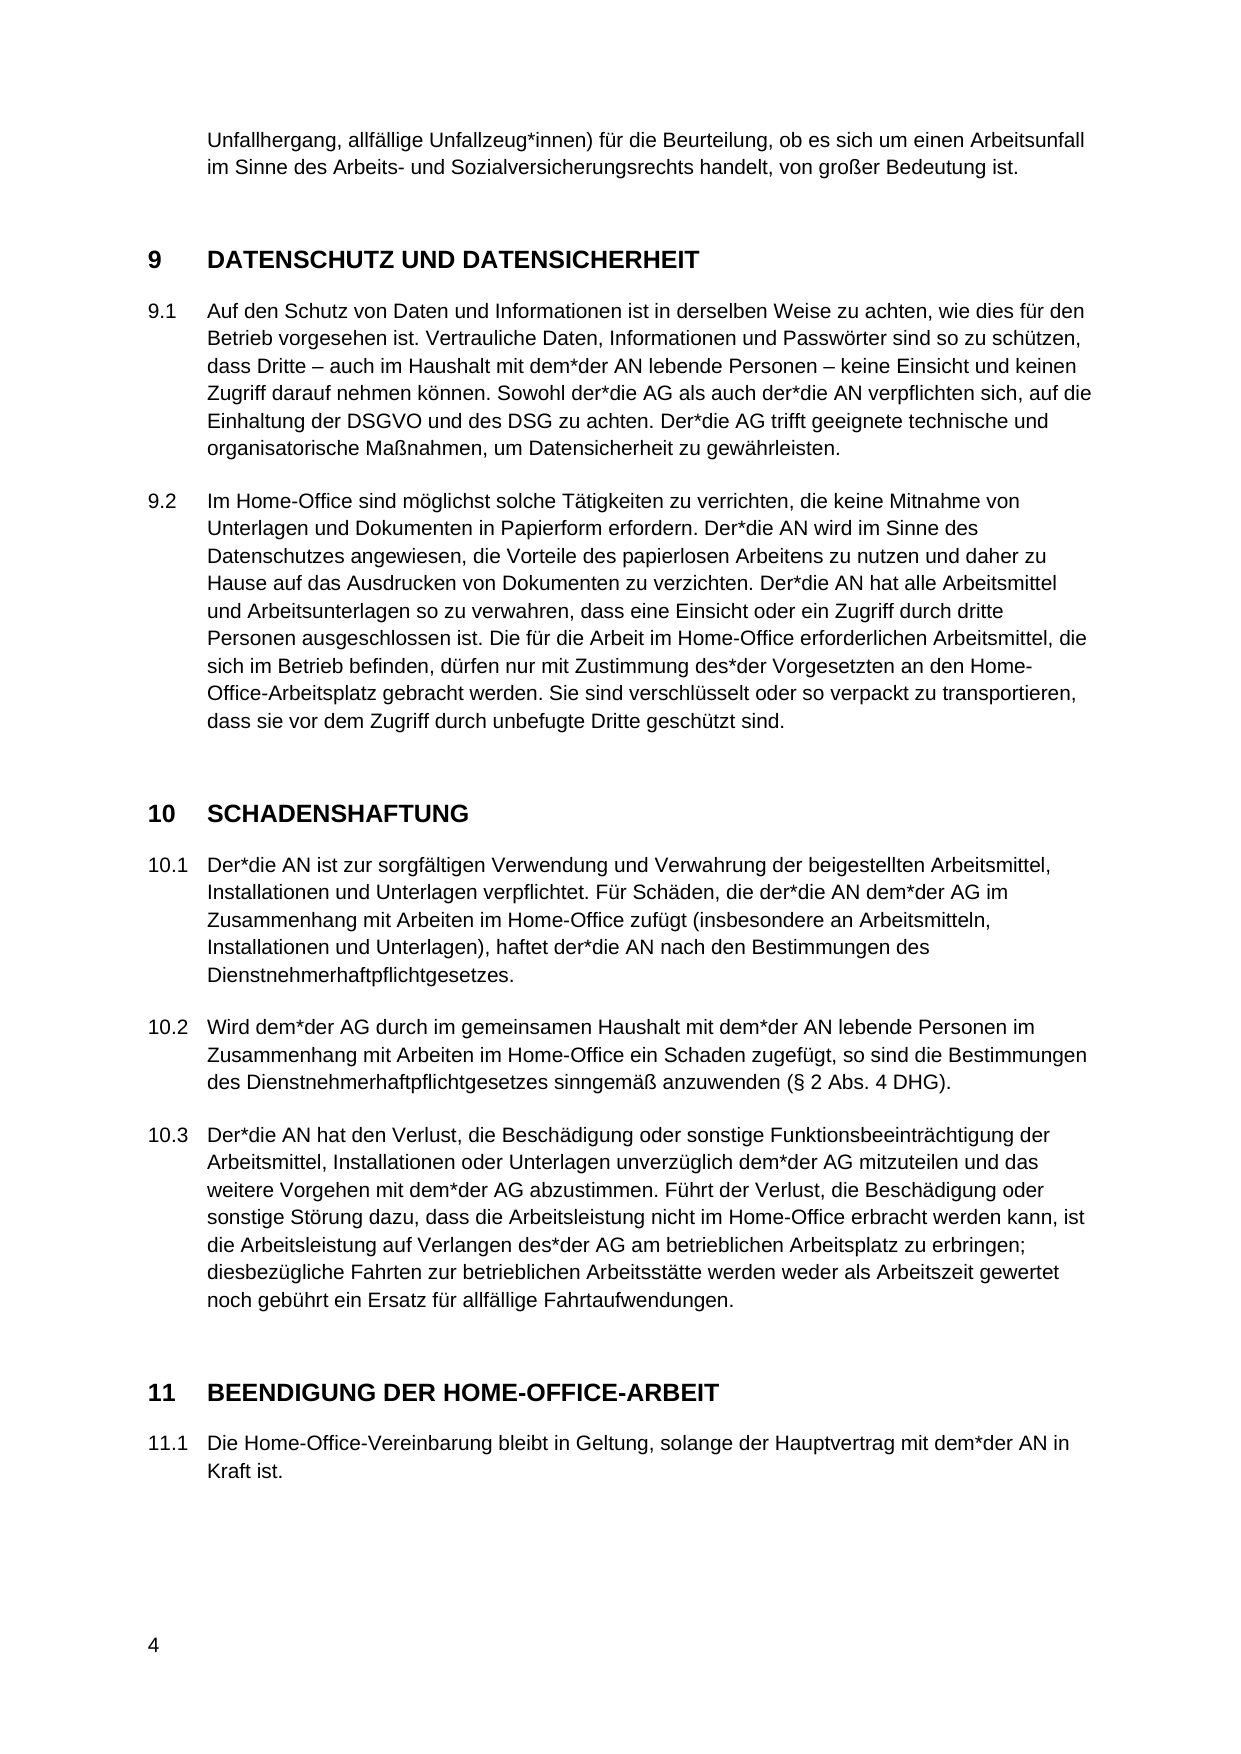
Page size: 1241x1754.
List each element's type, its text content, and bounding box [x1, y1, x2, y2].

text Beendigung der Home-Office-Arbeit [148, 1377, 1092, 1406]
text Wird dem*der AG durch im gemeinsamen Haushalt mit dem*der AN lebende Personen im Zusammenhang mit Arbeiten im Home-Office ein Schaden zugefügt, so sind die Bestimmungen des Dienstnehmerhaftpflichtgesetzes sinngemäß anzuwenden (§ 2 Abs. 4 DHG). [148, 1015, 1092, 1094]
text Auf den Schutz von Daten und Informationen ist in derselben Weise zu achten, wie dies für den Betrieb vorgesehen ist. Vertrauliche Daten, Informationen und Passwörter sind so zu schützen, dass Dritte – auch im Haushalt mit dem*der AN lebende Personen – keine Einsicht und keinen Zugriff darauf nehmen können. Sowohl der*die AG als auch der*die AN verpflichten sich, auf die Einhaltung der DSGVO und des DSG zu achten. Der*die AG trifft geeignete technische und organisatorische Maßnahmen, um Datensicherheit zu gewährleisten. [148, 299, 1092, 460]
text Der*die AN ist zur sorgfältigen Verwendung und Verwahrung der beigestellten Arbeitsmittel, Installationen und Unterlagen verpflichtet. Für Schäden, die der*die AN dem*der AG im Zusammenhang mit Arbeiten im Home-Office zufügt (insbesondere an Arbeitsmitteln, Installationen und Unterlagen), haftet der*die AN nach den Bestimmungen des Dienstnehmerhaftpflichtgesetzes. [148, 852, 1092, 986]
text Im Home-Office sind möglichst solche Tätigkeiten zu verrichten, die keine Mitnahme von Unterlagen und Dokumenten in Papierform erfordern. Der*die AN wird im Sinne des Datenschutzes angewiesen, die Vorteile des papierlosen Arbeitens zu nutzen und daher zu Hause auf das Ausdrucken von Dokumenten zu verzichten. Der*die AN hat alle Arbeitsmittel und Arbeitsunterlagen so zu verwahren, dass eine Einsicht oder ein Zugriff durch dritte Personen ausgeschlossen ist. Die für die Arbeit im Home-Office erforderlichen Arbeitsmittel, die sich im Betrieb befinden, dürfen nur mit Zustimmung des*der Vorgesetzten an den Home-Office-Arbeitsplatz gebracht werden. Sie sind verschlüsselt oder so verpackt zu transportieren, dass sie vor dem Zugriff durch unbefugte Dritte geschützt sind. [148, 489, 1092, 733]
text Die Home-Office-Vereinbarung bleibt in Geltung, solange der Hauptvertrag mit dem*der AN in Kraft ist. [148, 1431, 1092, 1483]
text Schadenshaftung [148, 799, 1092, 827]
text Der*die AN hat den Verlust, die Beschädigung oder sonstige Funktionsbeeinträchtigung der Arbeitsmittel, Installationen oder Unterlagen unverzüglich dem*der AG mitzuteilen und das weitere Vorgehen mit dem*der AG abzustimmen. Führt der Verlust, die Beschädigung oder sonstige Störung dazu, dass die Arbeitsleistung nicht im Home-Office erbracht werden kann, ist die Arbeitsleistung auf Verlangen des*der AG am betrieblichen Arbeitsplatz zu erbringen; diesbezügliche Fahrten zur betrieblichen Arbeitsstätte werden weder als Arbeitszeit gewertet noch gebührt ein Ersatz für allfällige Fahrtaufwendungen. [148, 1122, 1092, 1311]
text Datenschutz und Datensicherheit [148, 245, 1092, 274]
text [148, 127, 1092, 179]
